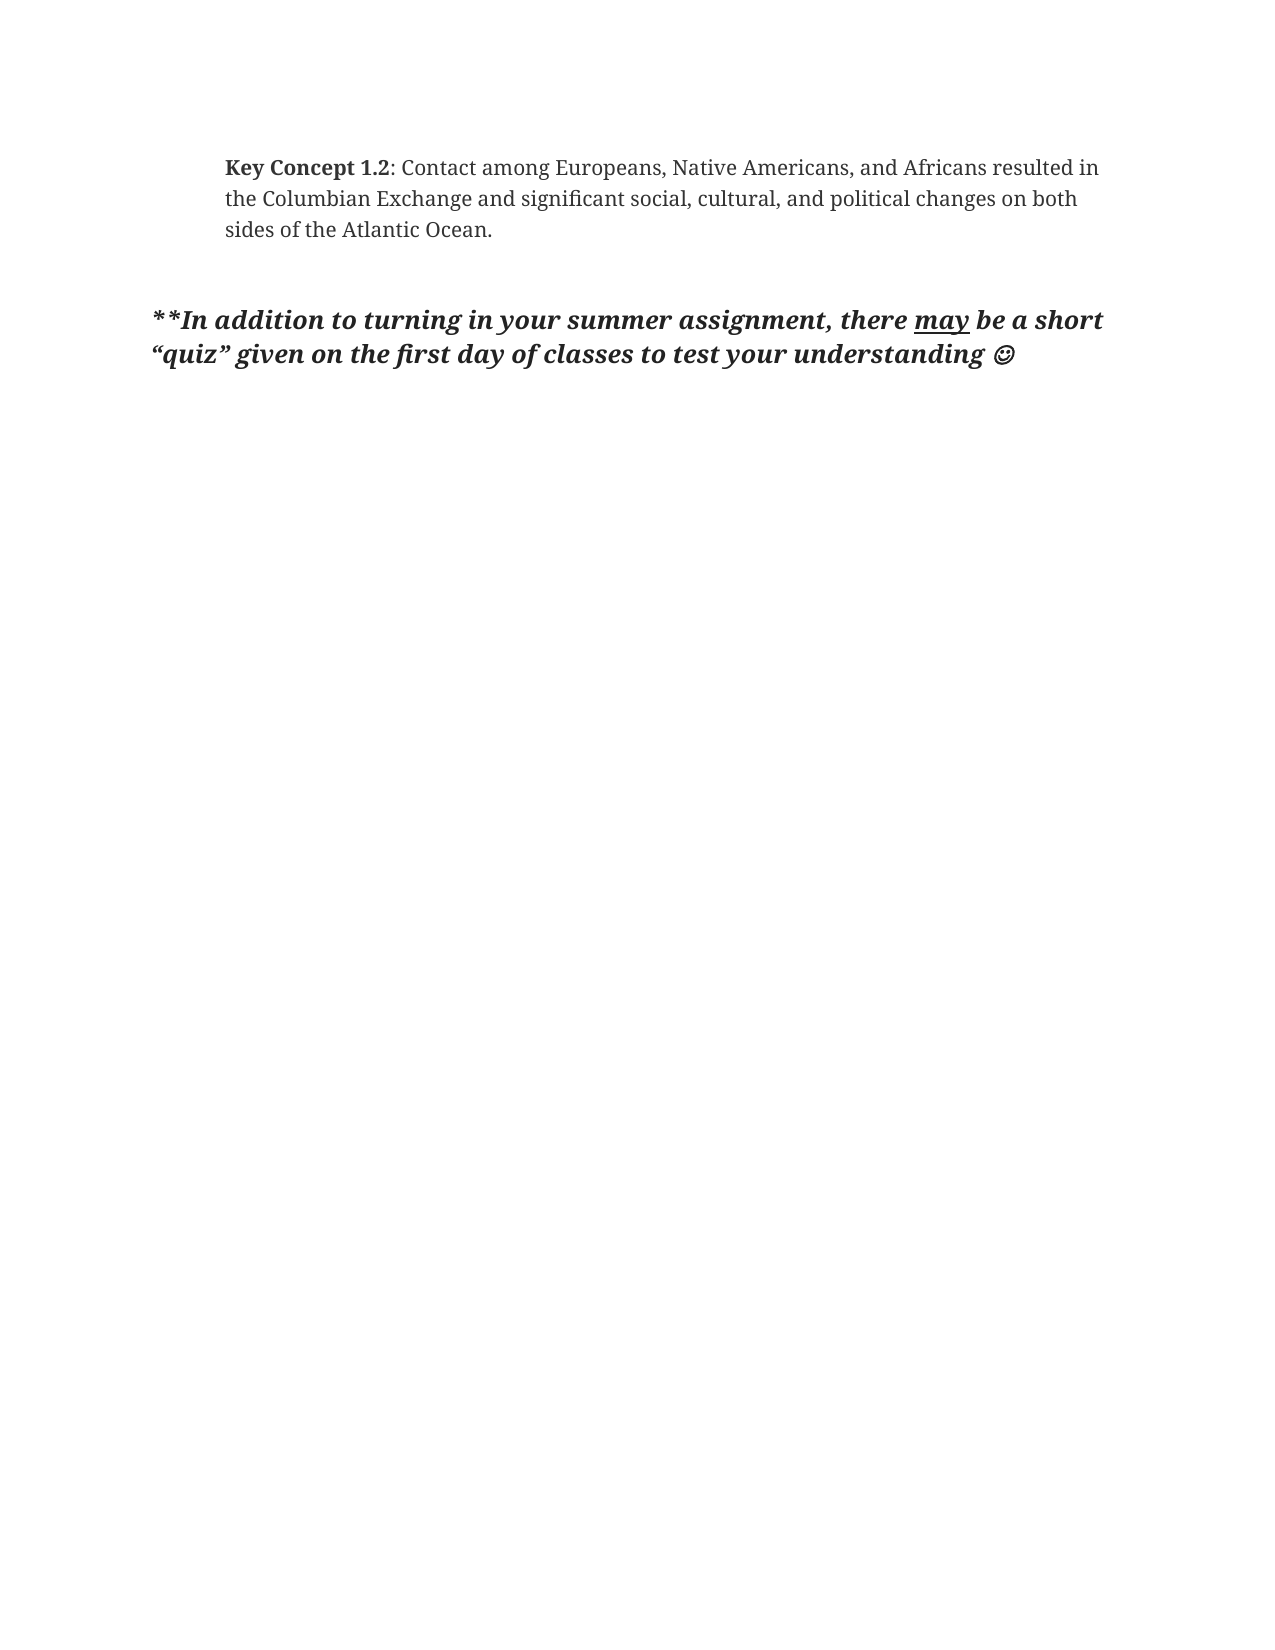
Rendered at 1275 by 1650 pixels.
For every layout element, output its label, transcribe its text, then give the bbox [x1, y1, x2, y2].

text **In addition to turning in your summer assignment, there may be a short “quiz” given on the first day of classes to test your understanding [150, 303, 1125, 371]
text Key Concept 1.2: Contact among Europeans, Native Americans, and Africans resulted in the Columbian Exchange and significant social, cultural, and political changes on both sides of the Atlantic Ocean. [225, 150, 1125, 244]
